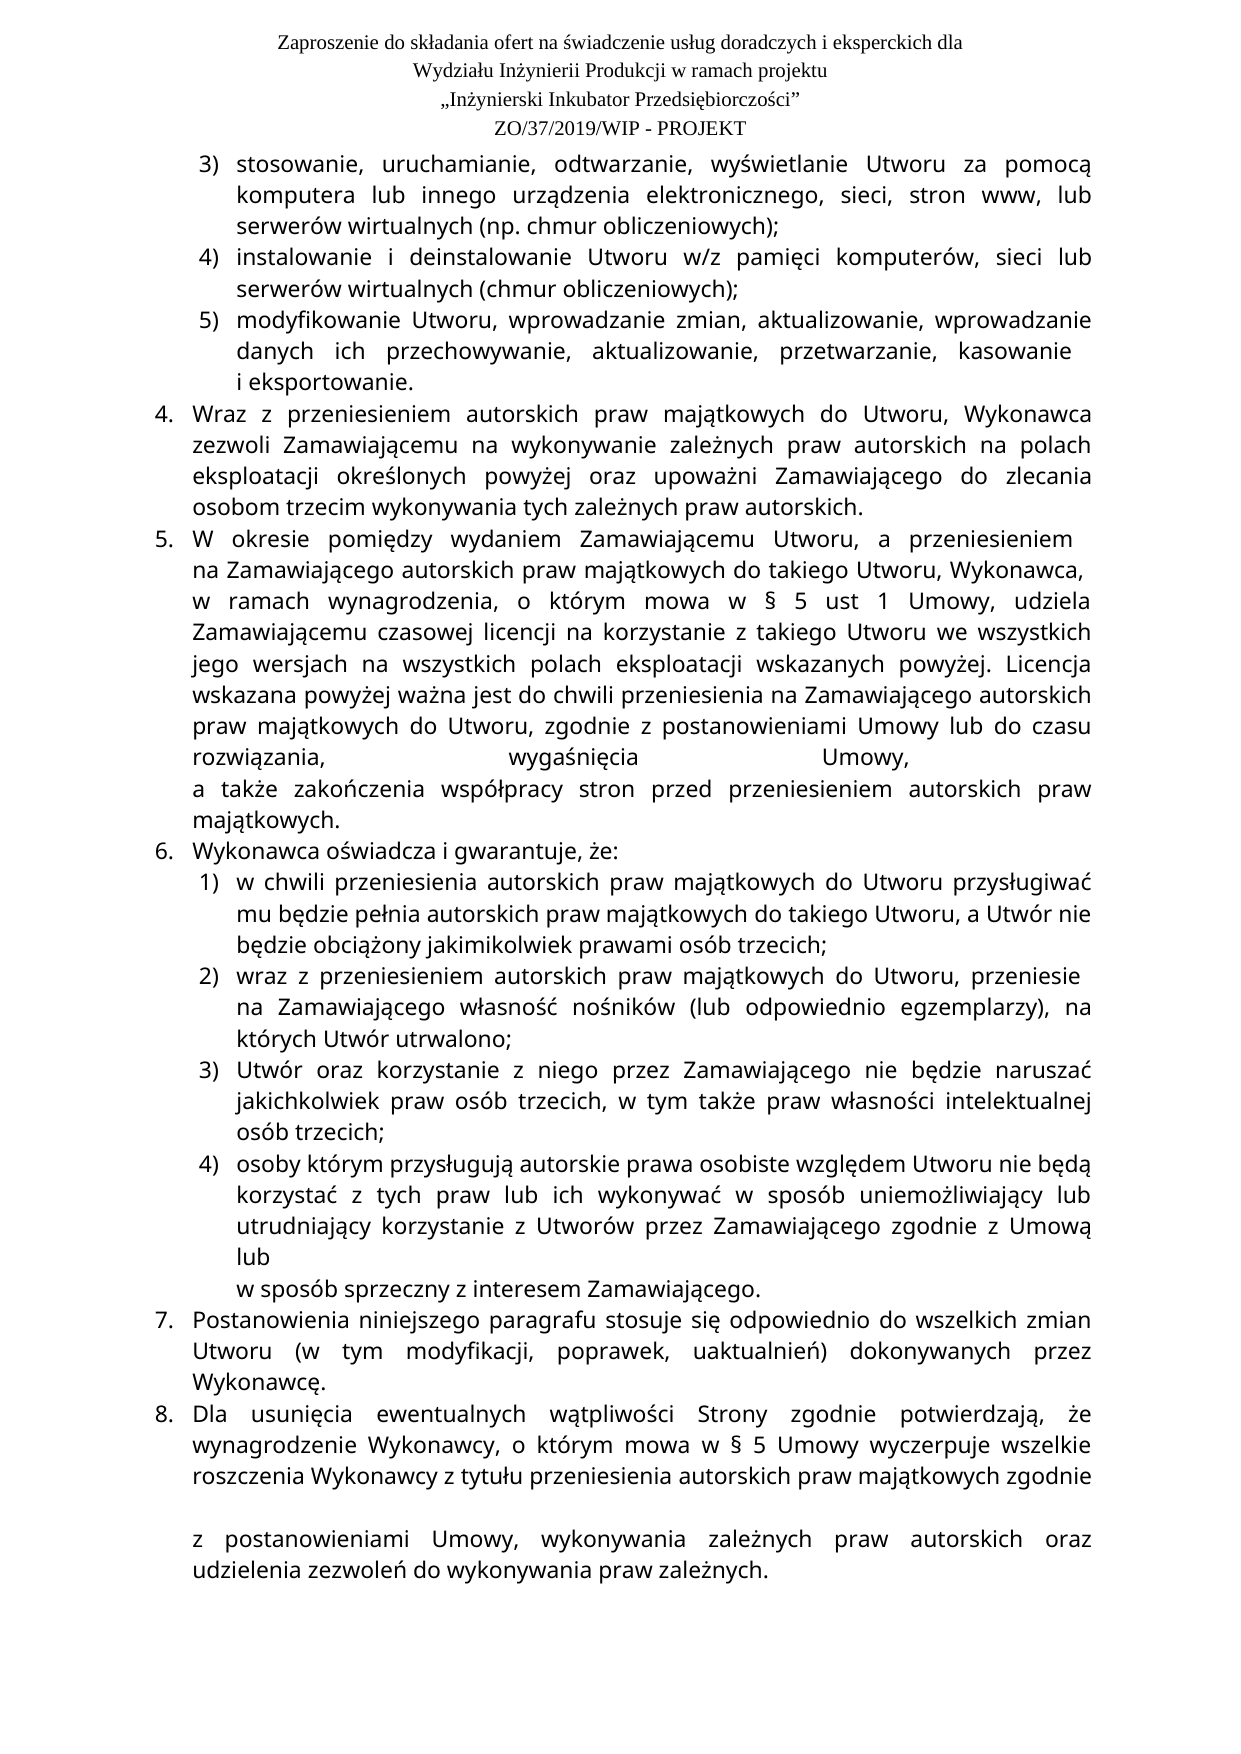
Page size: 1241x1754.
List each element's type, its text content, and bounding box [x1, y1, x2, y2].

list Wykonawca oświadcza i gwarantuje, że: [154, 835, 1093, 866]
list Dla usunięcia ewentualnych wątpliwości Strony zgodnie potwierdzają, że wynagrodzenie Wykonawcy, o którym mowa w § 5 Umowy wyczerpuje wszelkie roszczenia Wykonawcy z tytułu przeniesienia autorskich praw majątkowych zgodnie z postanowieniami Umowy, wykonywania zależnych praw autorskich oraz udzielenia zezwoleń do wykonywania praw zależnych. [154, 1398, 1093, 1585]
list wraz z przeniesieniem autorskich praw majątkowych do Utworu, przeniesie na Zamawiającego własność nośników (lub odpowiednio egzemplarzy), na których Utwór utrwalono; [199, 960, 1093, 1054]
list Utwór oraz korzystanie z niego przez Zamawiającego nie będzie naruszać jakichkolwiek praw osób trzecich, w tym także praw własności intelektualnej osób trzecich; [199, 1054, 1093, 1148]
list w chwili przeniesienia autorskich praw majątkowych do Utworu przysługiwać mu będzie pełnia autorskich praw majątkowych do takiego Utworu, a Utwór nie będzie obciążony jakimikolwiek prawami osób trzecich; [199, 866, 1093, 960]
list W okresie pomiędzy wydaniem Zamawiającemu Utworu, a przeniesieniem na Zamawiającego autorskich praw majątkowych do takiego Utworu, Wykonawca, w ramach wynagrodzenia, o którym mowa w § 5 ust 1 Umowy, udziela Zamawiającemu czasowej licencji na korzystanie z takiego Utworu we wszystkich jego wersjach na wszystkich polach eksploatacji wskazanych powyżej. Licencja wskazana powyżej ważna jest do chwili przeniesienia na Zamawiającego autorskich praw majątkowych do Utworu, zgodnie z postanowieniami Umowy lub do czasu rozwiązania, wygaśnięcia Umowy, a także zakończenia współpracy stron przed przeniesieniem autorskich praw majątkowych. [154, 523, 1093, 835]
list stosowanie, uruchamianie, odtwarzanie, wyświetlanie Utworu za pomocą komputera lub innego urządzenia elektronicznego, sieci, stron www, lub serwerów wirtualnych (np. chmur obliczeniowych); [199, 148, 1093, 241]
list Wraz z przeniesieniem autorskich praw majątkowych do Utworu, Wykonawca zezwoli Zamawiającemu na wykonywanie zależnych praw autorskich na polach eksploatacji określonych powyżej oraz upoważni Zamawiającego do zlecania osobom trzecim wykonywania tych zależnych praw autorskich. [154, 398, 1093, 523]
list instalowanie i deinstalowanie Utworu w/z pamięci komputerów, sieci lub serwerów wirtualnych (chmur obliczeniowych); [199, 241, 1093, 304]
list Postanowienia niniejszego paragrafu stosuje się odpowiednio do wszelkich zmian Utworu (w tym modyfikacji, poprawek, uaktualnień) dokonywanych przez Wykonawcę. [154, 1304, 1093, 1398]
list osoby którym przysługują autorskie prawa osobiste względem Utworu nie będą korzystać z tych praw lub ich wykonywać w sposób uniemożliwiający lub utrudniający korzystanie z Utworów przez Zamawiającego zgodnie z Umową lub w sposób sprzeczny z interesem Zamawiającego. [199, 1148, 1093, 1304]
list modyfikowanie Utworu, wprowadzanie zmian, aktualizowanie, wprowadzanie danych ich przechowywanie, aktualizowanie, przetwarzanie, kasowanie i eksportowanie. [199, 304, 1093, 398]
